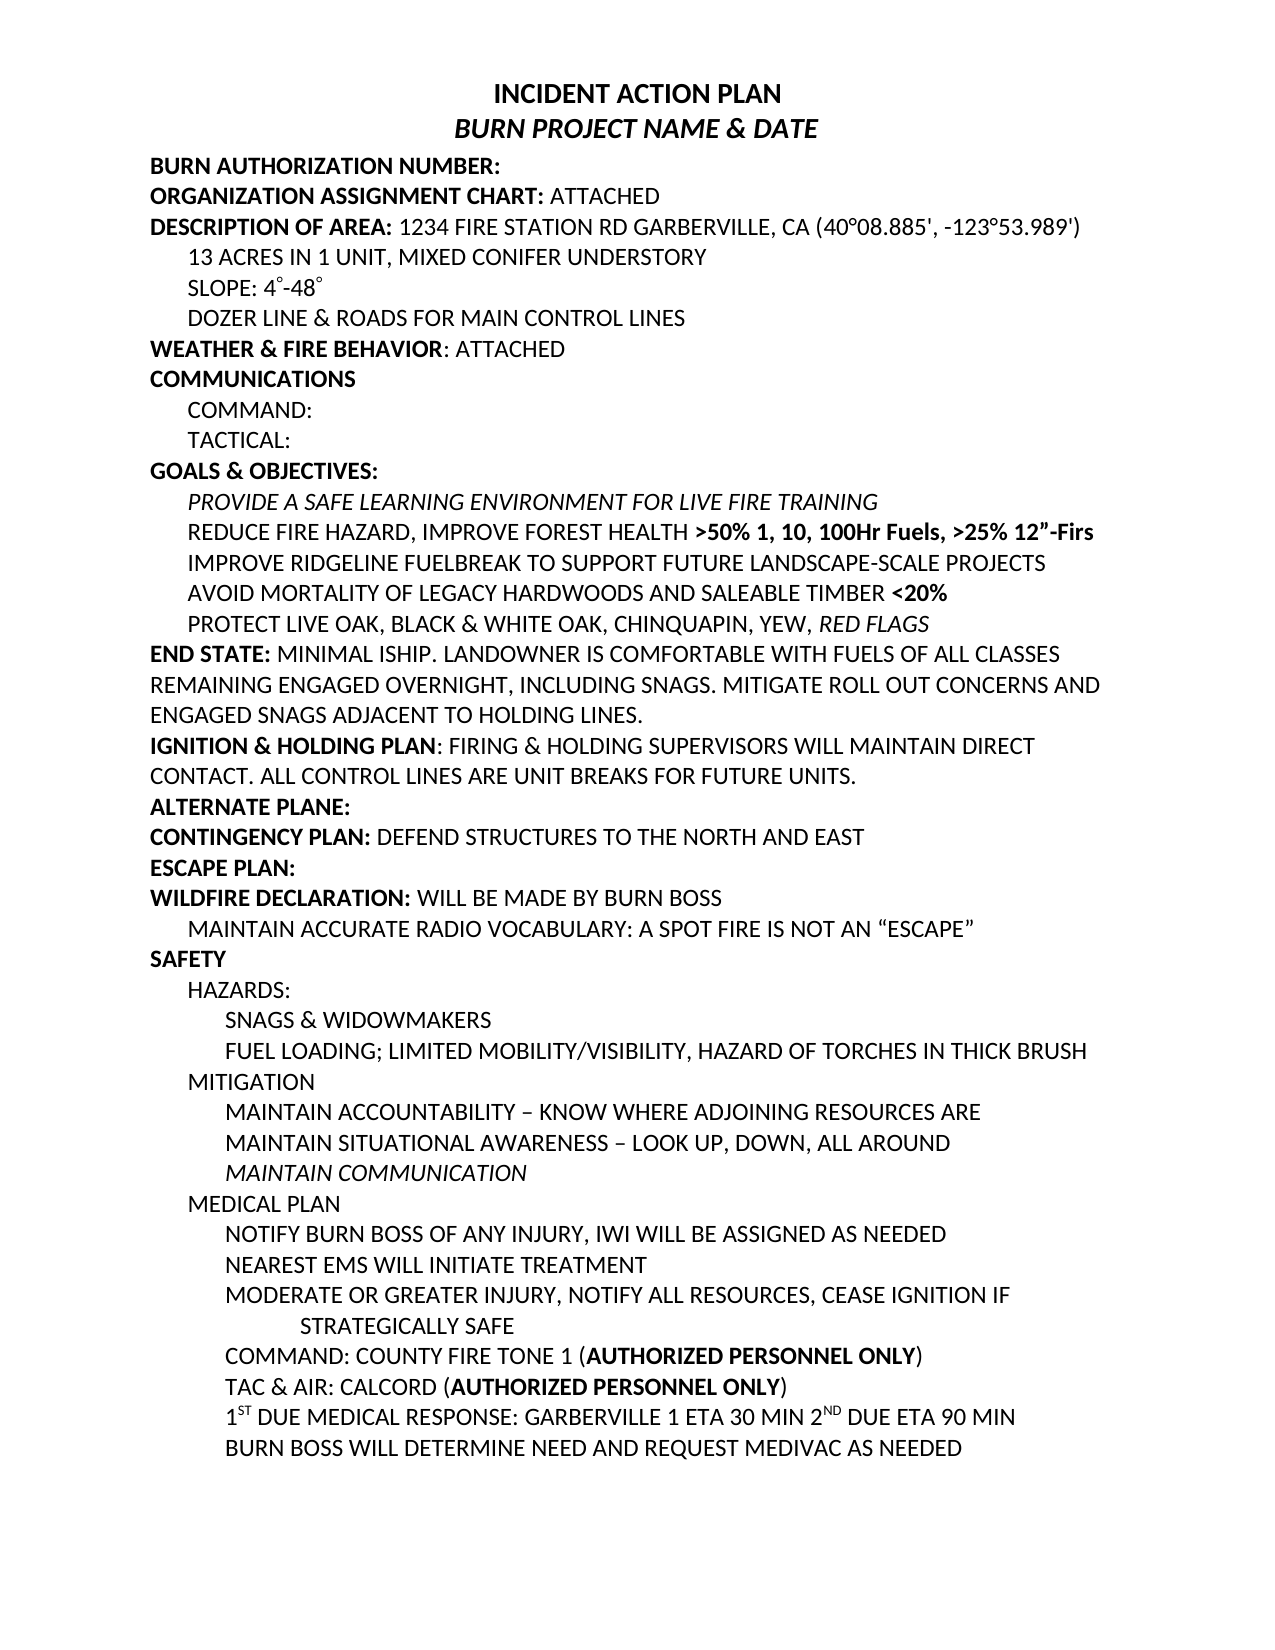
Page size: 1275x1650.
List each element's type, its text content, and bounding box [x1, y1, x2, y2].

text NOTIFY BURN BOSS OF ANY INJURY, IWI WILL BE ASSIGNED AS NEEDED [150, 1218, 1125, 1249]
text MEDICAL PLAN [150, 1188, 1125, 1218]
text COMMUNICATIONS [150, 364, 1125, 394]
text 13 ACRES IN 1 UNIT, MIXED CONIFER UNDERSTORY [150, 242, 1125, 272]
text ESCAPE PLAN: [150, 852, 1125, 882]
text FUEL LOADING; LIMITED MOBILITY/VISIBILITY, HAZARD OF TORCHES IN THICK BRUSH [150, 1035, 1125, 1066]
text TAC & AIR: CALCORD (AUTHORIZED PERSONNEL ONLY) [150, 1371, 1125, 1401]
text CONTINGENCY PLAN: DEFEND STRUCTURES TO THE NORTH AND EAST [150, 821, 1125, 852]
text MAINTAIN ACCURATE RADIO VOCABULARY: A SPOT FIRE IS NOT AN “ESCAPE” [150, 913, 1125, 943]
text BURN BOSS WILL DETERMINE NEED AND REQUEST MEDIVAC AS NEEDED [150, 1432, 1125, 1462]
text NEAREST EMS WILL INITIATE TREATMENT [150, 1249, 1125, 1279]
text PROVIDE A SAFE LEARNING ENVIRONMENT FOR LIVE FIRE TRAINING [150, 486, 1125, 516]
text DESCRIPTION OF AREA: 1234 FIRE STATION RD GARBERVILLE, CA (40°08.885', -123°53.989') [150, 211, 1125, 242]
text MODERATE OR GREATER INJURY, NOTIFY ALL RESOURCES, CEASE IGNITION IF [187, 1279, 1125, 1310]
text 1ST DUE MEDICAL RESPONSE: GARBERVILLE 1 ETA 30 MIN 2ND DUE ETA 90 MIN [150, 1401, 1125, 1432]
text END STATE: MINIMAL ISHIP. LANDOWNER IS COMFORTABLE WITH FUELS OF ALL CLASSES REMAINING ENGAGED OVERNIGHT, INCLUDING SNAGS. MITIGATE ROLL OUT CONCERNS AND ENGAGED SNAGS ADJACENT TO HOLDING LINES. [150, 638, 1125, 730]
text COMMAND: [150, 394, 1125, 425]
text PROTECT LIVE OAK, BLACK & WHITE OAK, CHINQUAPIN, YEW, RED FLAGS [150, 608, 1125, 638]
text ORGANIZATION ASSIGNMENT CHART: ATTACHED [150, 181, 1125, 211]
text SAFETY [150, 943, 1125, 974]
text REDUCE FIRE HAZARD, IMPROVE FOREST HEALTH >50% 1, 10, 100Hr Fuels, >25% 12”-Firs [150, 516, 1125, 547]
text WILDFIRE DECLARATION: WILL BE MADE BY BURN BOSS [150, 882, 1125, 913]
text SLOPE: 4-48 [150, 272, 1125, 303]
text MAINTAIN ACCOUNTABILITY – KNOW WHERE ADJOINING RESOURCES ARE [150, 1096, 1125, 1127]
text BURN AUTHORIZATION NUMBER: [150, 150, 1125, 181]
text COMMAND: COUNTY FIRE TONE 1 (AUTHORIZED PERSONNEL ONLY) [150, 1340, 1125, 1371]
text STRATEGICALLY SAFE [187, 1310, 1125, 1340]
text AVOID MORTALITY OF LEGACY HARDWOODS AND SALEABLE TIMBER <20% [150, 577, 1125, 608]
text WEATHER & FIRE BEHAVIOR: ATTACHED [150, 333, 1125, 364]
text HAZARDS: [150, 974, 1125, 1004]
text GOALS & OBJECTIVES: [150, 455, 1125, 486]
text MITIGATION [150, 1066, 1125, 1096]
text MAINTAIN SITUATIONAL AWARENESS – LOOK UP, DOWN, ALL AROUND [150, 1127, 1125, 1157]
text IMPROVE RIDGELINE FUELBREAK TO SUPPORT FUTURE LANDSCAPE-SCALE PROJECTS [150, 547, 1125, 577]
text DOZER LINE & ROADS FOR MAIN CONTROL LINES [150, 303, 1125, 333]
text TACTICAL: [150, 425, 1125, 455]
text SNAGS & WIDOWMAKERS [150, 1004, 1125, 1035]
text IGNITION & HOLDING PLAN: FIRING & HOLDING SUPERVISORS WILL MAINTAIN DIRECT CONTACT. ALL CONTROL LINES ARE UNIT BREAKS FOR FUTURE UNITS. [150, 730, 1125, 791]
text ALTERNATE PLANE: [150, 791, 1125, 821]
text MAINTAIN COMMUNICATION [150, 1157, 1125, 1188]
